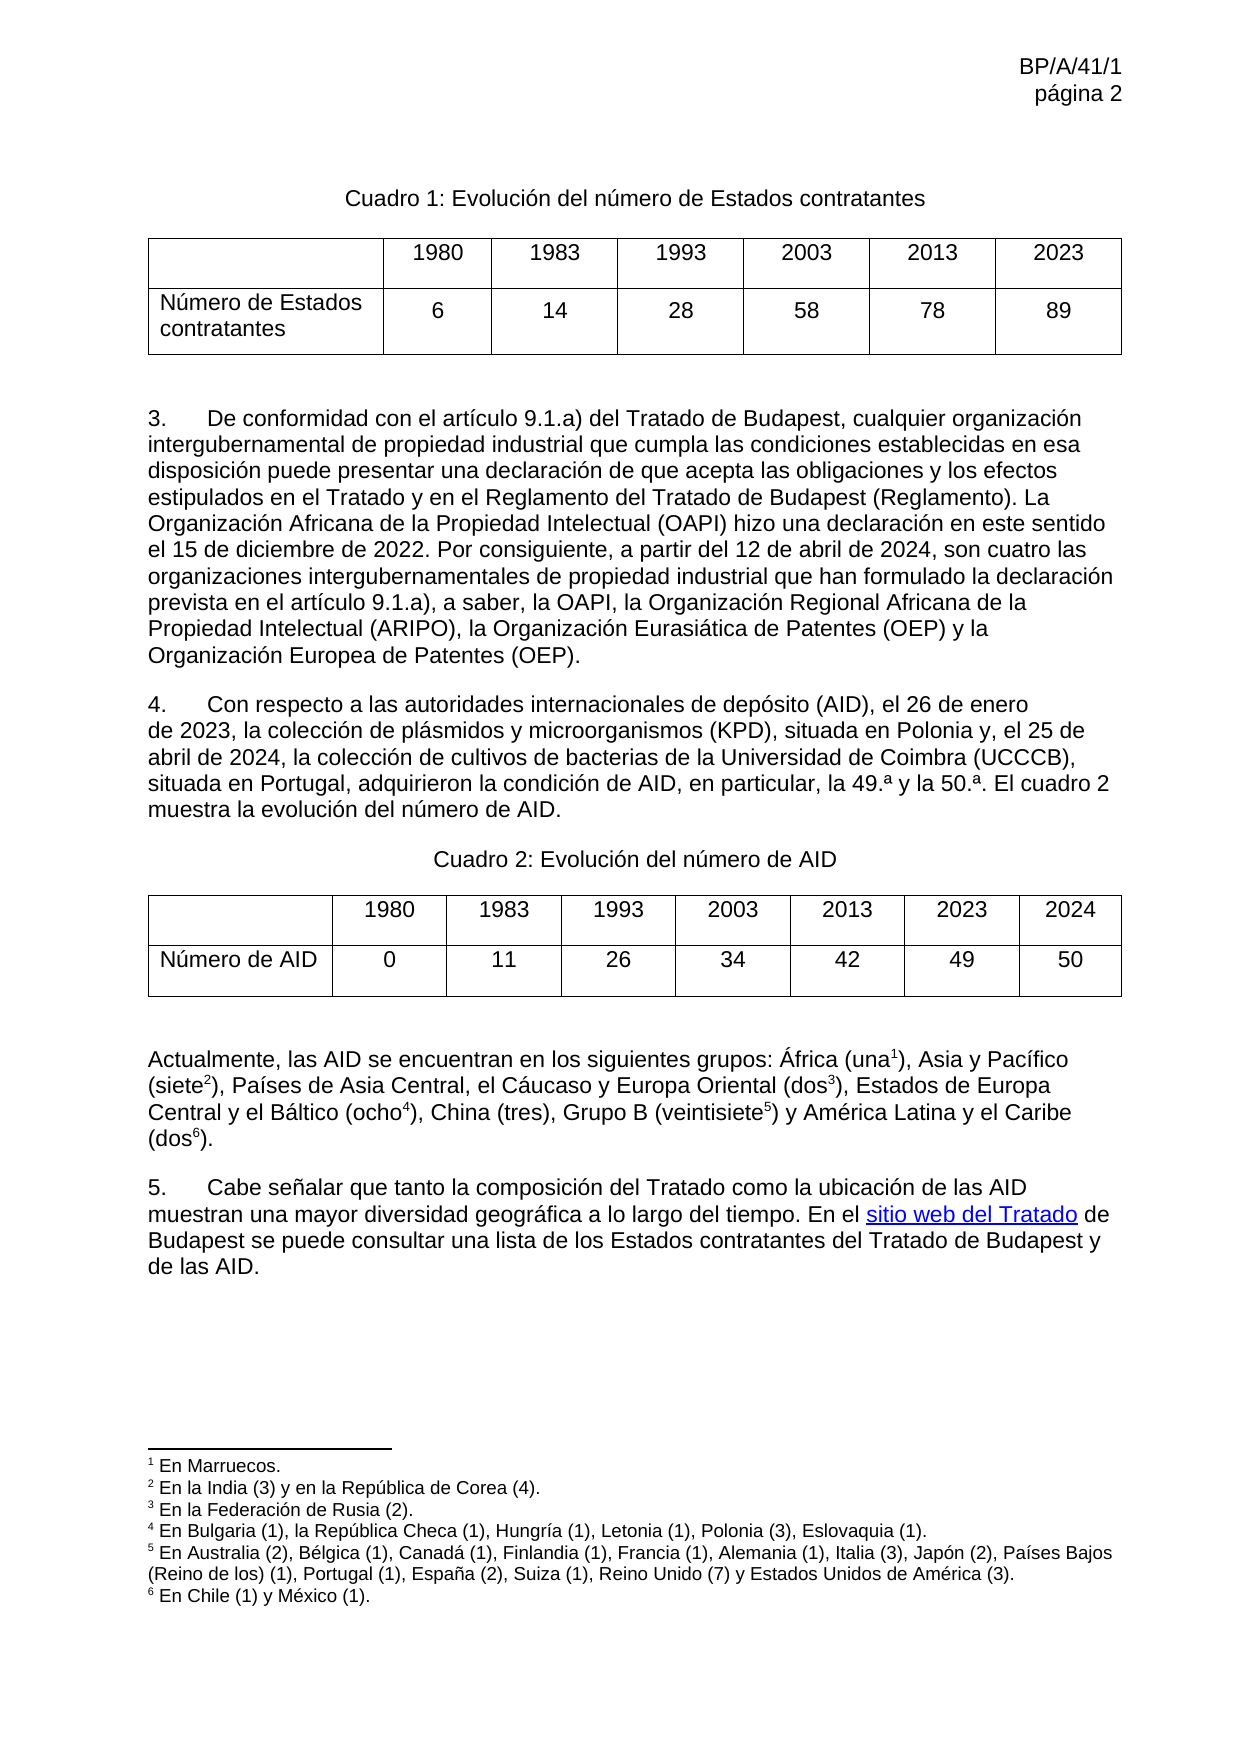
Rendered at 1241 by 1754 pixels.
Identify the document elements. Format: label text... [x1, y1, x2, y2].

table_cell 6 [384, 289, 491, 354]
table_cell 49 [905, 946, 1019, 996]
table_header 2003 [744, 239, 869, 288]
table_cell 78 [870, 289, 995, 354]
table_header 2013 [870, 239, 995, 288]
table_cell 89 [996, 289, 1121, 354]
table_cell 26 [562, 946, 675, 996]
table_cell 42 [791, 946, 904, 996]
text Cuadro 1: Evolución del número de Estados contratantes [148, 185, 1122, 211]
table_cell 14 [492, 289, 617, 354]
table_header 2024 [1020, 896, 1121, 945]
table_header 1983 [447, 896, 561, 945]
table_cell 11 [447, 946, 561, 996]
table_header 1993 [562, 896, 675, 945]
table_cell 58 [744, 289, 869, 354]
table_header [149, 896, 332, 945]
list Cabe señalar que tanto la composición del Tratado como la ubicación de las AID muestran una mayor diversidad geográfica a lo largo del tiempo. En el sitio web del Tratado de Budapest se puede consultar una lista de los Estados contratantes del Tratado de Budapest y de las AID. [148, 1174, 1122, 1279]
table_header 1993 [618, 239, 743, 288]
list Actualmente, las AID se encuentran en los siguientes grupos: África (una), Asia y Pacífico (siete), Países de Asia Central, el Cáucaso y Europa Oriental (dos), Estados de Europa Central y el Báltico (ocho), China (tres), Grupo B (veintisiete) y América Latina y el Caribe (dos). [148, 1046, 1122, 1151]
table_cell 34 [676, 946, 790, 996]
table_header 2023 [996, 239, 1121, 288]
table_header 1980 [384, 239, 491, 288]
table_header [149, 239, 383, 288]
table_header 2023 [905, 896, 1019, 945]
list Cuadro 2: Evolución del número de AID [148, 846, 1122, 872]
table_header 2013 [791, 896, 904, 945]
table_cell Número de AID [149, 946, 332, 996]
text Con respecto a las autoridades internacionales de depósito (AID), el 26 de enero de 2023, la colección de plásmidos y microorganismos (KPD), situada en Polonia y, el 25 de abril de 2024, la colección de cultivos de bacterias de la Universidad de Coimbra (UCCCB), situada en Portugal, adquirieron la condición de AID, en particular, la 49.ª y la 50.ª. El cuadro 2 muestra la evolución del número de AID. [148, 691, 1122, 823]
table_cell Número de Estados contratantes [149, 289, 383, 354]
text De conformidad con el artículo 9.1.a) del Tratado de Budapest, cualquier organización intergubernamental de propiedad industrial que cumpla las condiciones establecidas en esa disposición puede presentar una declaración de que acepta las obligaciones y los efectos estipulados en el Tratado y en el Reglamento del Tratado de Budapest (Reglamento). La Organización Africana de la Propiedad Intelectual (OAPI) hizo una declaración en este sentido el 15 de diciembre de 2022. Por consiguiente, a partir del 12 de abril de 2024, son cuatro las organizaciones intergubernamentales de propiedad industrial que han formulado la declaración prevista en el artículo 9.1.a), a saber, la OAPI, la Organización Regional Africana de la Propiedad Intelectual (ARIPO), la Organización Eurasiática de Patentes (OEP) y la Organización Europea de Patentes (OEP). [148, 404, 1122, 668]
table_cell 28 [618, 289, 743, 354]
table_header 1983 [492, 239, 617, 288]
table_header 2003 [676, 896, 790, 945]
table_header 1980 [333, 896, 446, 945]
table_cell 50 [1020, 946, 1121, 996]
table_cell 0 [333, 946, 446, 996]
